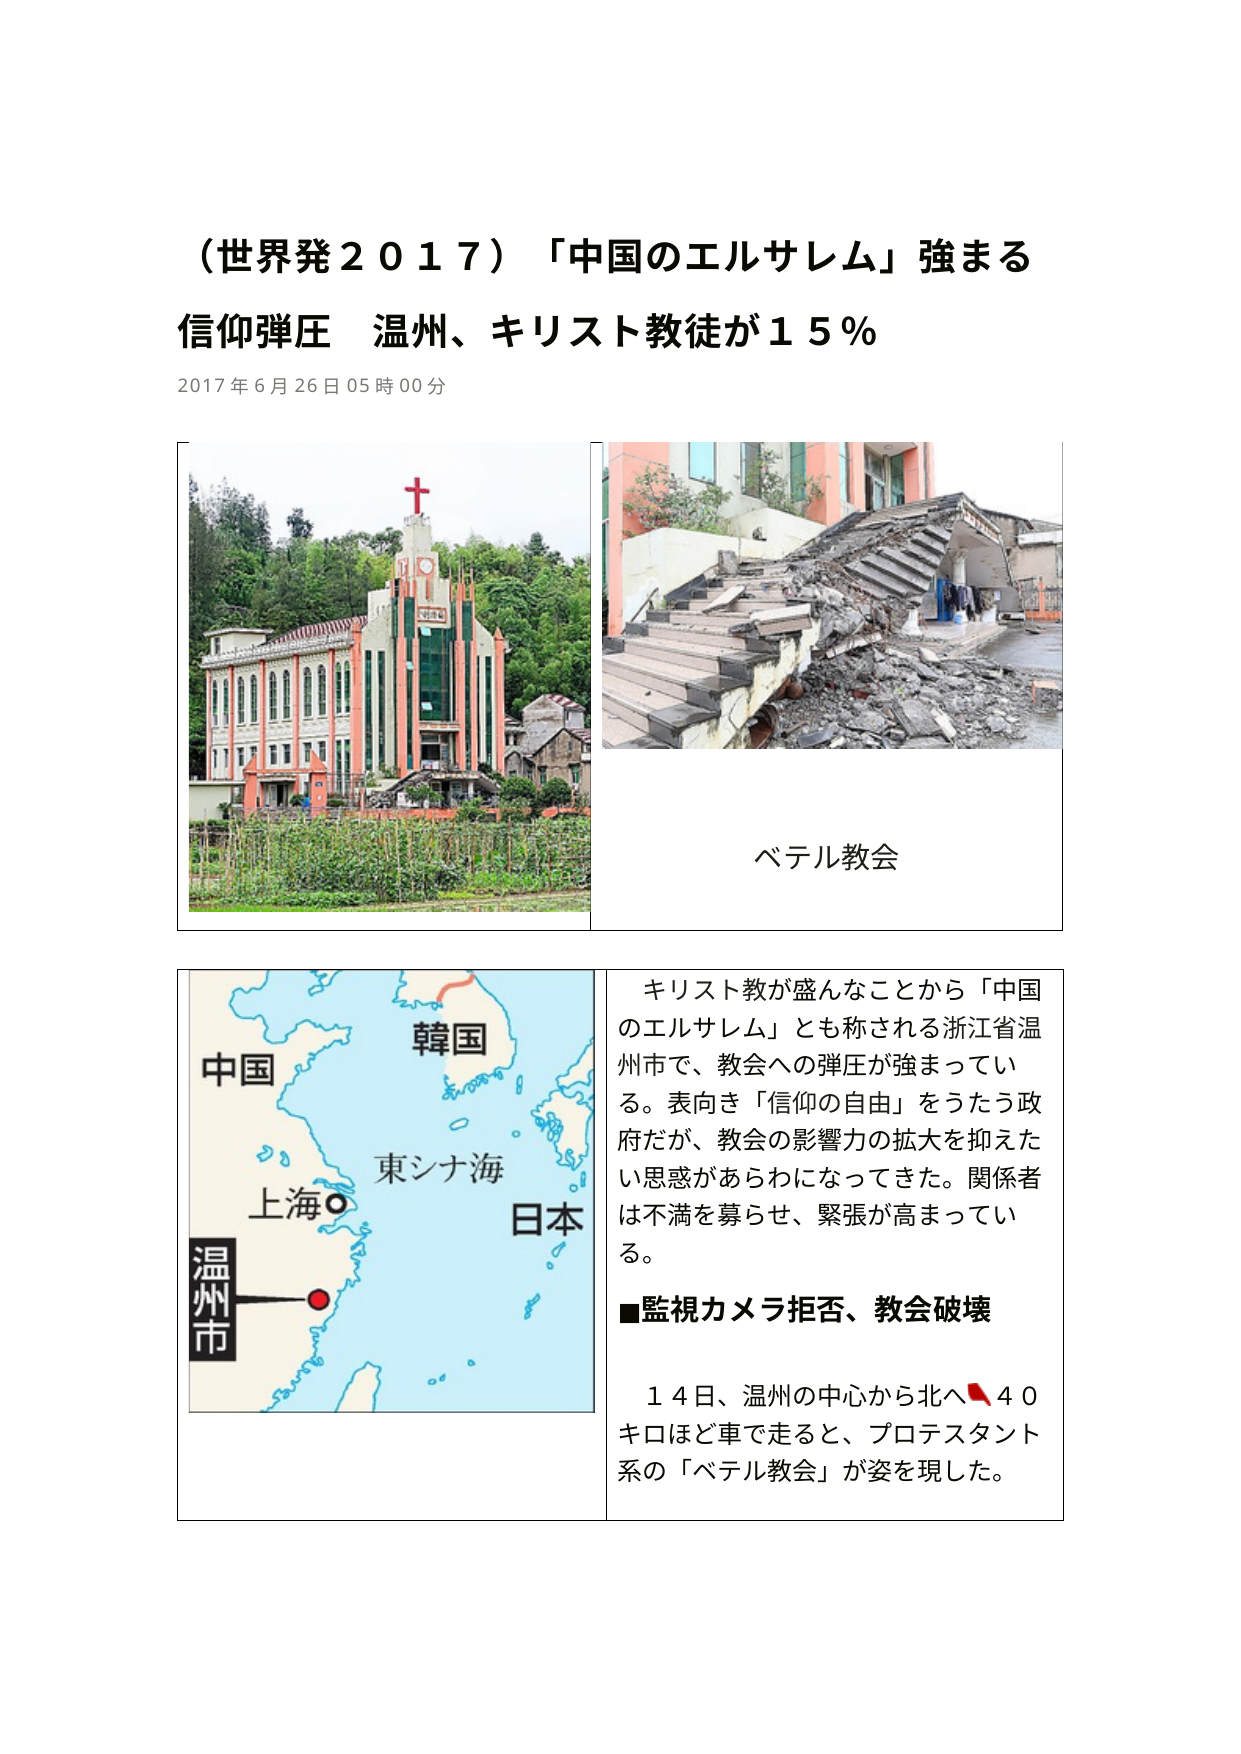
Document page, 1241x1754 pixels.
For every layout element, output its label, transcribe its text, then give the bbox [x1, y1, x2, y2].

text 2017年6月26日05時00分 [177, 367, 1063, 404]
picture [188, 442, 591, 912]
picture [188, 970, 595, 1413]
picture [967, 1383, 993, 1406]
table_header [178, 443, 590, 930]
picture [602, 442, 1063, 749]
table_header [178, 970, 606, 1520]
table_header キリスト教が盛んなことから「中国のエルサレム」とも称される浙江省温州市で、教会への弾圧が強まっている。表向き「信仰の自由」をうたう政府だが、教会の影響力の拡大を抑えたい思惑があらわになってきた。関係者は不満を募らせ、緊張が高まっている。 ■監視カメラ拒否、教会破壊 １４日、温州の中心から北へ４０キロほど車で走ると、プロテスタント系の「ベテル教会」が姿を現した。 [607, 970, 1063, 1520]
text （世界発２０１７）「中国のエルサレム」強まる信仰弾圧 温州、キリスト教徒が１５％ [177, 217, 1063, 367]
table_header ベテル教会 [591, 443, 1062, 930]
